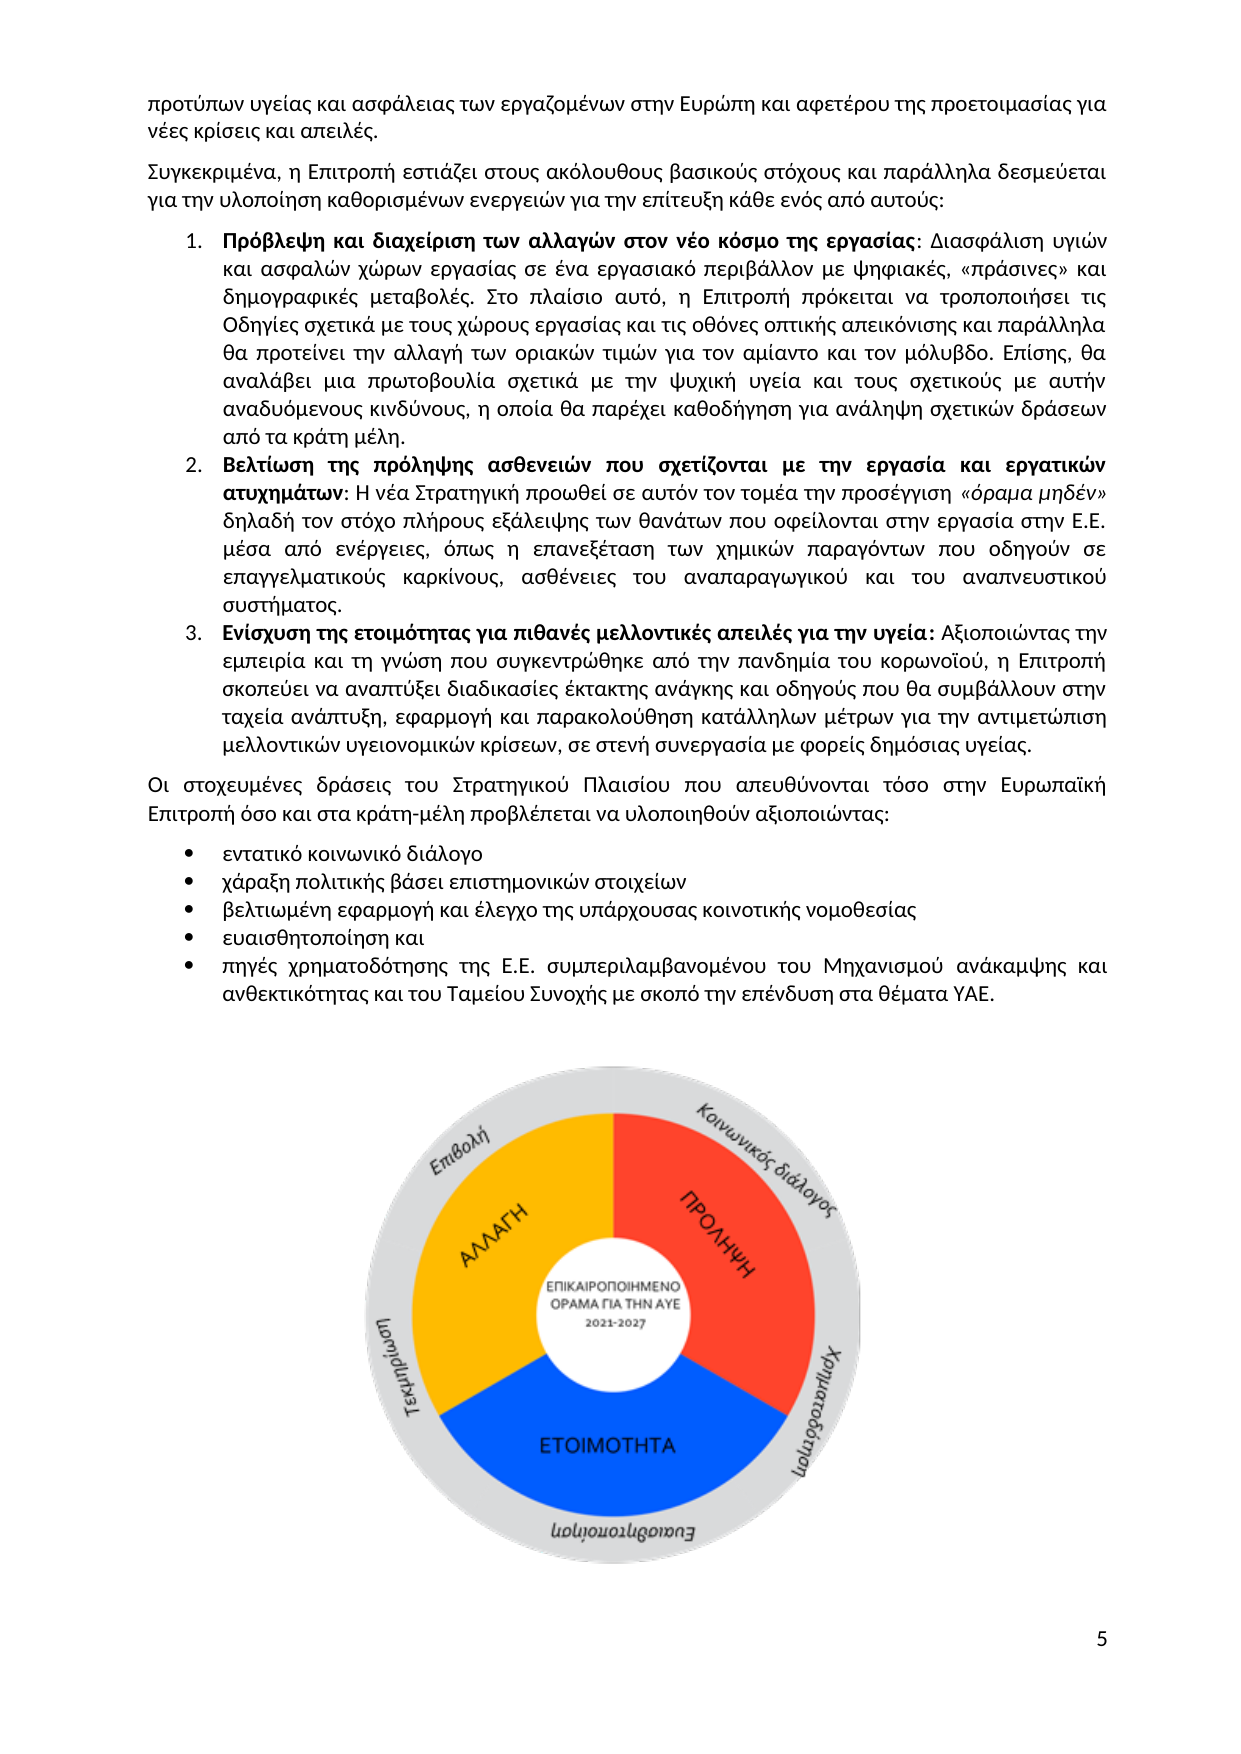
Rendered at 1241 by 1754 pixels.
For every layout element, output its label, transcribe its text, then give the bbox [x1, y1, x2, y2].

list πηγές χρηματοδότησης της Ε.Ε. συμπεριλαμβανομένου του Μηχανισμού ανάκαμψης και ανθεκτικότητας και του Ταμείου Συνοχής με σκοπό την επένδυση στα θέματα ΥΑΕ. [185, 951, 1107, 1007]
list εντατικό κοινωνικό διάλογο [185, 839, 1107, 867]
list Πρόβλεψη και διαχείριση των αλλαγών στον νέο κόσμο της εργασίας: Διασφάλιση υγιών και ασφαλών χώρων εργασίας σε ένα εργασιακό περιβάλλον με ψηφιακές, «πράσινες» και δημογραφικές μεταβολές. Στο πλαίσιο αυτό, η Επιτροπή πρόκειται να τροποποιήσει τις Οδηγίες σχετικά με τους χώρους εργασίας και τις οθόνες οπτικής απεικόνισης και παράλληλα θα προτείνει την αλλαγή των οριακών τιμών για τον αμίαντο και τον μόλυβδο. Επίσης, θα αναλάβει μια πρωτοβουλία σχετικά με την ψυχική υγεία και τους σχετικούς με αυτήν αναδυόμενους κινδύνους, η οποία θα παρέχει καθοδήγηση για ανάληψη σχετικών δράσεων από τα κράτη μέλη. [185, 226, 1107, 450]
list ευαισθητοποίηση και [185, 923, 1107, 951]
list χάραξη πολιτικής βάσει επιστημονικών στοιχείων [185, 867, 1107, 895]
text Συγκεκριμένα, η Επιτροπή εστιάζει στους ακόλουθους βασικούς στόχους και παράλληλα δεσμεύεται για την υλοποίηση καθορισμένων ενεργειών για την επίτευξη κάθε ενός από αυτούς: [148, 157, 1107, 213]
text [148, 89, 1107, 145]
text Οι στοχευμένες δράσεις του Στρατηγικού Πλαισίου που απευθύνονται τόσο στην Ευρωπαϊκή Επιτροπή όσο και στα κράτη-μέλη προβλέπεται να υλοποιηθούν αξιοποιώντας: [148, 771, 1107, 827]
list Βελτίωση της πρόληψης ασθενειών που σχετίζονται με την εργασία και εργατικών ατυχημάτων: Η νέα Στρατηγική προωθεί σε αυτόν τον τομέα την προσέγγιση «όραμα μηδέν» δηλαδή τον στόχο πλήρους εξάλειψης των θανάτων που οφείλονται στην εργασία στην Ε.Ε. μέσα από ενέργειες, όπως η επανεξέταση των χημικών παραγόντων που οδηγούν σε επαγγελματικούς καρκίνους, ασθένειες του αναπαραγωγικού και του αναπνευστικού συστήματος. [185, 450, 1107, 618]
list Ενίσχυση της ετοιμότητας για πιθανές μελλοντικές απειλές για την υγεία: Αξιοποιώντας την εμπειρία και τη γνώση που συγκεντρώθηκε από την πανδημία του κορωνοϊού, η Επιτροπή σκοπεύει να αναπτύξει διαδικασίες έκτακτης ανάγκης και οδηγούς που θα συμβάλλουν στην ταχεία ανάπτυξη, εφαρμογή και παρακολούθηση κατάλληλων μέτρων για την αντιμετώπιση μελλοντικών υγειονομικών κρίσεων, σε στενή συνεργασία με φορείς δημόσιας υγείας. [185, 618, 1107, 758]
list βελτιωμένη εφαρμογή και έλεγχο της υπάρχουσας κοινοτικής νομοθεσίας [185, 895, 1107, 923]
